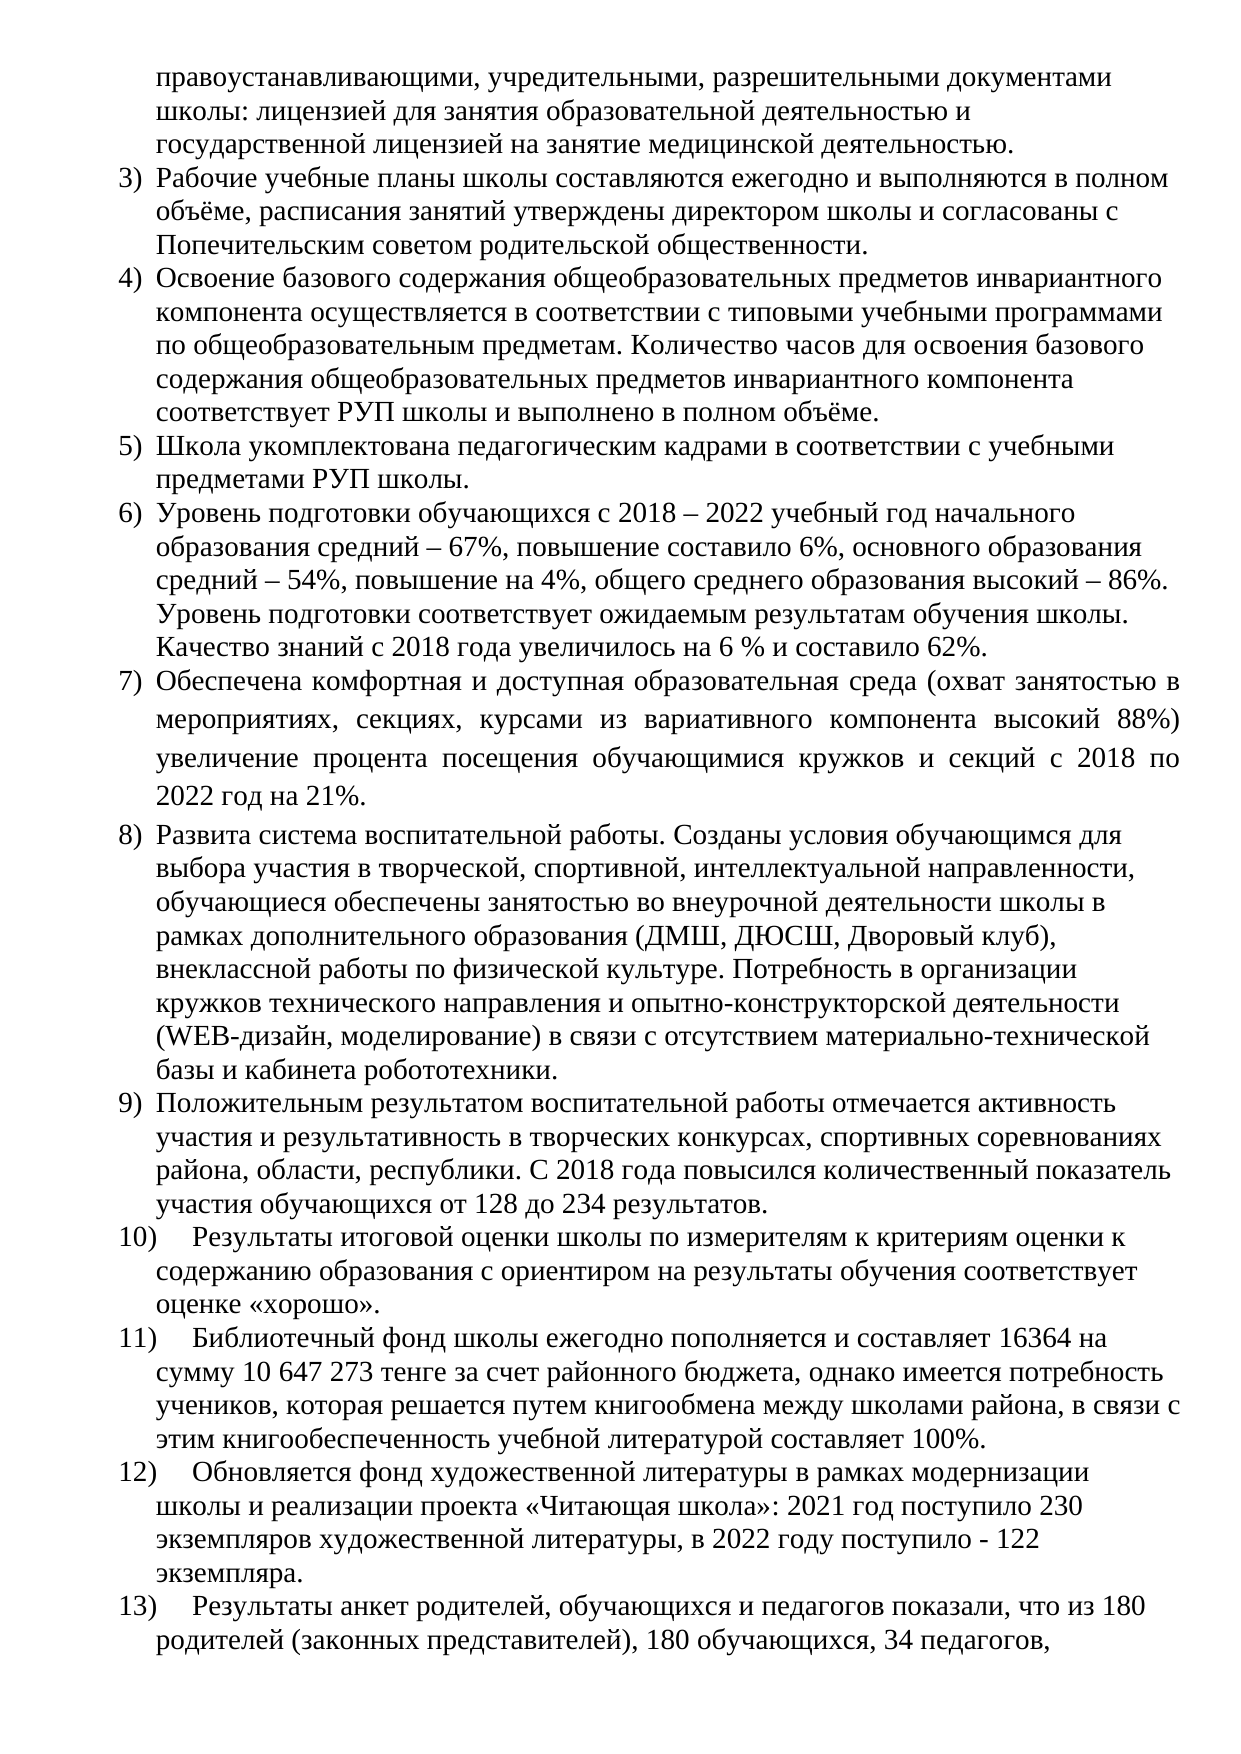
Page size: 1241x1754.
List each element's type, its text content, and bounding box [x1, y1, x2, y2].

list Рабочие учебные планы школы составляются ежегодно и выполняются в полном объёме, расписания занятий утверждены директором школы и согласованы с Попечительским советом родительской общественности. [118, 160, 1181, 260]
list Уровень подготовки обучающихся с 2018 – 2022 учебный год начального образования средний – 67%, повышение составило 6%, основного образования средний – 54%, повышение на 4%, общего среднего образования высокий – 86%. Уровень подготовки соответствует ожидаемым результатам обучения школы. Качество знаний с 2018 года увеличилось на 6 % и составило 62%. [118, 495, 1181, 663]
list Положительным результатом воспитательной работы отмечается активность участия и результативность в творческих конкурсах, спортивных соревнованиях района, области, республики. С 2018 года повысился количественный показатель участия обучающихся от 128 до 234 результатов. [118, 1085, 1181, 1219]
list Освоение базового содержания общеобразовательных предметов инвариантного компонента осуществляется в соответствии с типовыми учебными программами по общеобразовательным предметам. Количество часов для освоения базового содержания общеобразовательных предметов инвариантного компонента соответствует РУП школы и выполнено в полном объёме. [118, 260, 1181, 428]
list Библиотечный фонд школы ежегодно пополняется и составляет 16364 на сумму 10 647 273 тенге за счет районного бюджета, однако имеется потребность учеников, которая решается путем книгообмена между школами района, в связи с этим книгообеспеченность учебной литературой составляет 100%. [118, 1320, 1181, 1454]
list Обеспечена комфортная и доступная образовательная среда (охват занятостью в мероприятиях, секциях, курсами из вариативного компонента высокий 88%) увеличение процента посещения обучающимися кружков и секций с 2018 по 2022 год на 21%. [118, 663, 1181, 812]
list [118, 1588, 1181, 1656]
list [118, 59, 1181, 160]
list Школа укомплектована педагогическим кадрами в соответствии с учебными предметами РУП школы. [118, 428, 1181, 495]
list Развита система воспитательной работы. Созданы условия обучающимся для выбора участия в творческой, спортивной, интеллектуальной направленности, обучающиеся обеспечены занятостью во внеурочной деятельности школы в рамках дополнительного образования (ДМШ, ДЮСШ, Дворовый клуб), внеклассной работы по физической культуре. Потребность в организации кружков технического направления и опытно-конструкторской деятельности (WEB-дизайн, моделирование) в связи с отсутствием материально-технической базы и кабинета робототехники. [118, 817, 1181, 1085]
list Результаты итоговой оценки школы по измерителям к критериям оценки к содержанию образования с ориентиром на результаты обучения соответствует оценке «хорошо». [118, 1219, 1181, 1320]
list Обновляется фонд художественной литературы в рамках модернизации школы и реализации проекта «Читающая школа»: 2021 год поступило 230 экземпляров художественной литературы, в 2022 году поступило - 122 экземпляра. [118, 1454, 1181, 1588]
